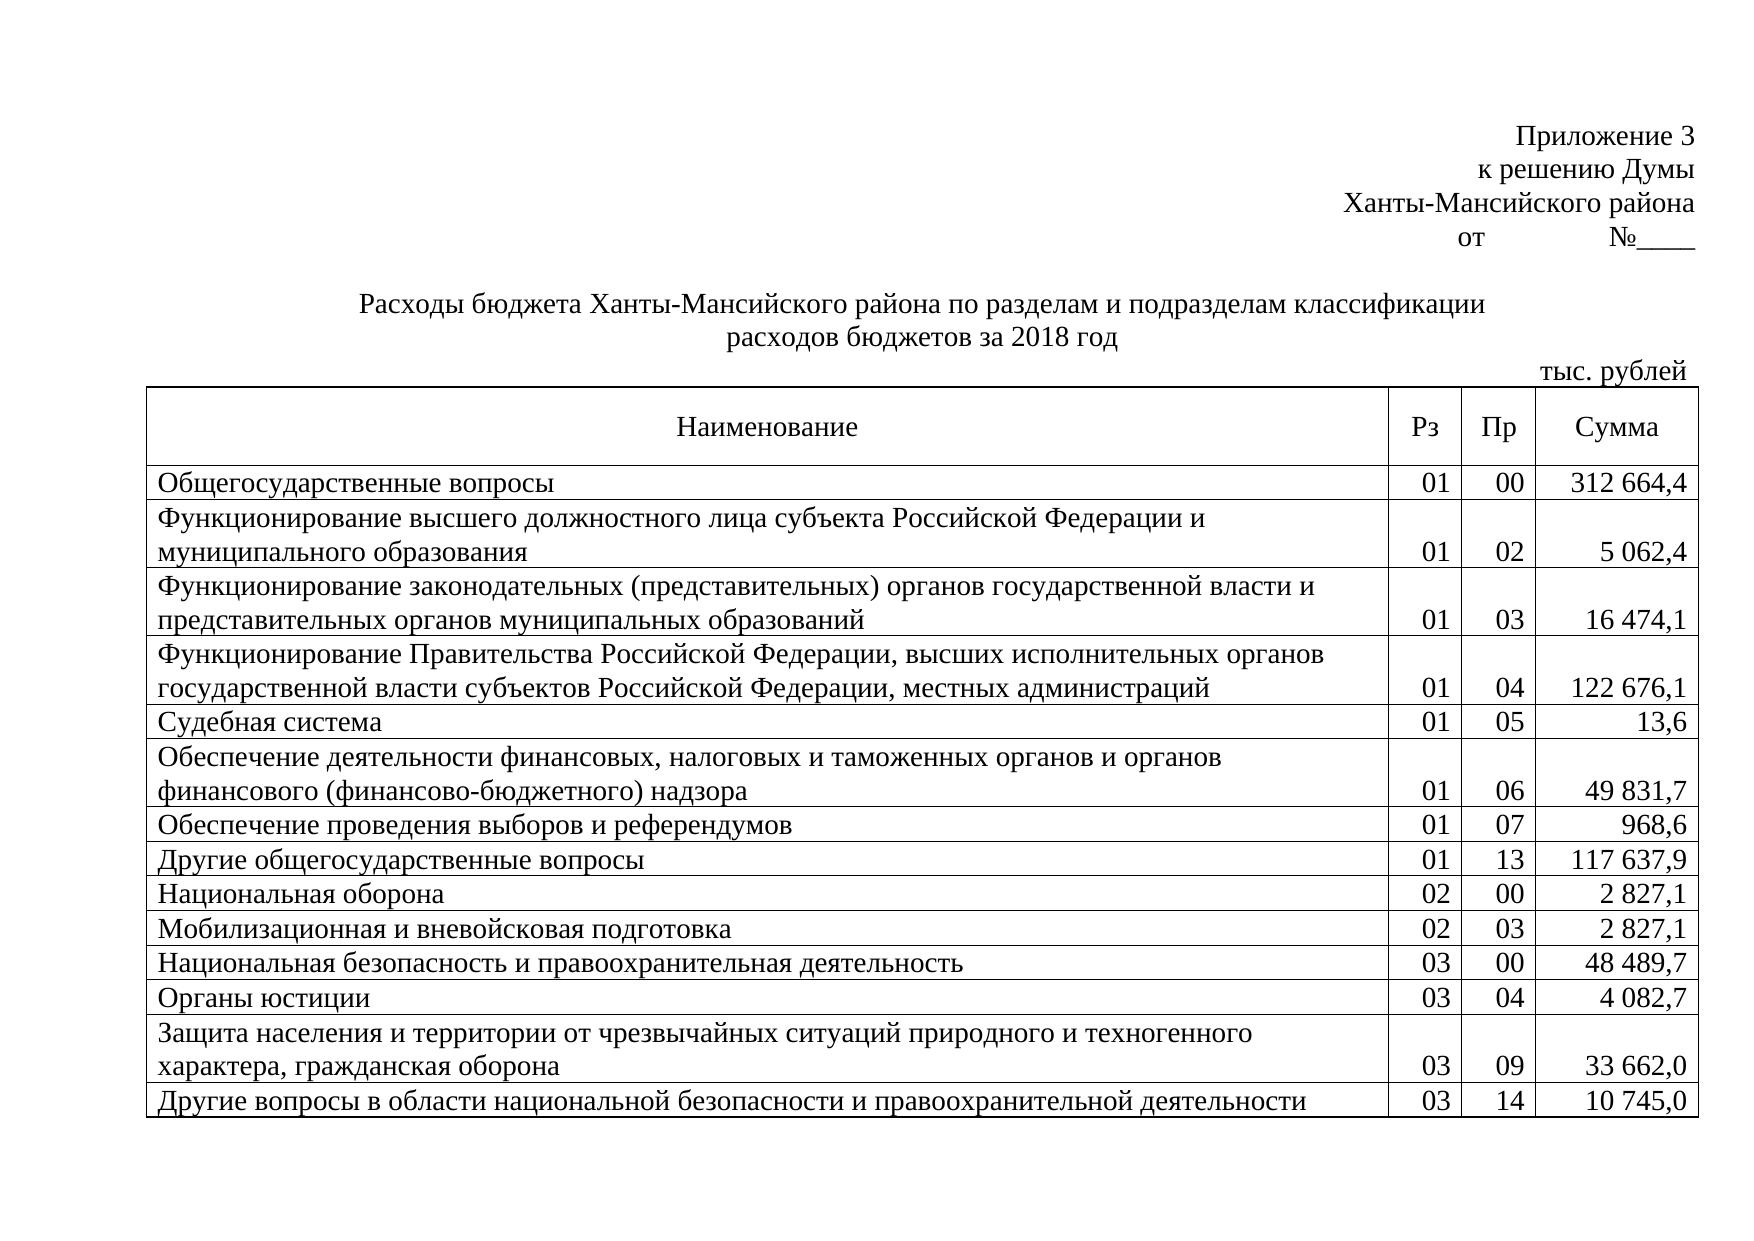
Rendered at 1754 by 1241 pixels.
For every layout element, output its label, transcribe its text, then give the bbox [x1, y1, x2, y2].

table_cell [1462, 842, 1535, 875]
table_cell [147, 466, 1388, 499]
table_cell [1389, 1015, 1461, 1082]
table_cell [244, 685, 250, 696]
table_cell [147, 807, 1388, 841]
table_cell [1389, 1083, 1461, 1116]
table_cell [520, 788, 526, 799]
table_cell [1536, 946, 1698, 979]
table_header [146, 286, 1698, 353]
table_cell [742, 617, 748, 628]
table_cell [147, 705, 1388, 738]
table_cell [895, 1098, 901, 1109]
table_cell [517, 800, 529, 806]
text от №____ [148, 219, 1695, 252]
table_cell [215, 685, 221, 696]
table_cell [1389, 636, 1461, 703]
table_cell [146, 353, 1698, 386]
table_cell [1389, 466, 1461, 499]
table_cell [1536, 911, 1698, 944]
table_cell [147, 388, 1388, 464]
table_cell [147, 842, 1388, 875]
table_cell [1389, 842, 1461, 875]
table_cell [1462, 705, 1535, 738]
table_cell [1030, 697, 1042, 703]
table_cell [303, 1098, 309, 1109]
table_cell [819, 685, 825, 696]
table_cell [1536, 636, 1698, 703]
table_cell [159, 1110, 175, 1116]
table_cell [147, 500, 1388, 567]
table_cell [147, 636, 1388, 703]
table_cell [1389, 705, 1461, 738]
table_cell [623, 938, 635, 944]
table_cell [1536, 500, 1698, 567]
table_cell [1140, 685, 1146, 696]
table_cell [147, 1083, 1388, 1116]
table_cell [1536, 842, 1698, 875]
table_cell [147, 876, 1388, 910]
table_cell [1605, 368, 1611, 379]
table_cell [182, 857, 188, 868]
text Ханты-Мансийского района [148, 185, 1695, 219]
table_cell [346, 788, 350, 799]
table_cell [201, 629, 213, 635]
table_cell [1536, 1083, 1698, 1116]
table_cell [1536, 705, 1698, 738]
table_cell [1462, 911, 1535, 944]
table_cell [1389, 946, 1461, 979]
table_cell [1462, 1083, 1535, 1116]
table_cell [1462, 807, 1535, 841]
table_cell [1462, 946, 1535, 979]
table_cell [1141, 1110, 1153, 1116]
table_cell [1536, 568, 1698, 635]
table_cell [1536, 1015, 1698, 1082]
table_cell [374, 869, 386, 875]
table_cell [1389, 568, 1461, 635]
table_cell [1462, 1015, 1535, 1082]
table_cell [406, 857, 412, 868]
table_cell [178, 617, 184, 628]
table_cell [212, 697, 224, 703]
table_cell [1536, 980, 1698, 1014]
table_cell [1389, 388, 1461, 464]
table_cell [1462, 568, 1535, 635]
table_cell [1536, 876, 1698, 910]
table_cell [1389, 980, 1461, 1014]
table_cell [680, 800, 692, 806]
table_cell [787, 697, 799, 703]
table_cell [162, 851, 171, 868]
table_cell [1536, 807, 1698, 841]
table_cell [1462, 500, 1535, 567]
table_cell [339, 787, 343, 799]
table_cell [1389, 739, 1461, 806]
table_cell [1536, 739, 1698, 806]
text к решению Думы [148, 152, 1695, 185]
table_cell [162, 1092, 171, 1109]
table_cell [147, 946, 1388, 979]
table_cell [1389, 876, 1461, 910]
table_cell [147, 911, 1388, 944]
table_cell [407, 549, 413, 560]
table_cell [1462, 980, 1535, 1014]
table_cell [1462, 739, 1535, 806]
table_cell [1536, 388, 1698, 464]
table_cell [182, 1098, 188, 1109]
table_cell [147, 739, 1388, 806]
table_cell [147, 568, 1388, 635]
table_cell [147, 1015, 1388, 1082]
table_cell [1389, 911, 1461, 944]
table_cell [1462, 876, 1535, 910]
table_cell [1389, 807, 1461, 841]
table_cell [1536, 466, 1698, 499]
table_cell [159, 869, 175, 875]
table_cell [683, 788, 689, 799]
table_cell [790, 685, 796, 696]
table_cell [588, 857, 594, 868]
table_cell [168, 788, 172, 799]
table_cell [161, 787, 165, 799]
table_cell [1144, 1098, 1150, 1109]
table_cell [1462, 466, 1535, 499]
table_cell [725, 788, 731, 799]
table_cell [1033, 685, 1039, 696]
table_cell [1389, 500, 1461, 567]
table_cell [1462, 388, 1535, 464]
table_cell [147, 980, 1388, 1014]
text Приложение 3 [148, 118, 1695, 152]
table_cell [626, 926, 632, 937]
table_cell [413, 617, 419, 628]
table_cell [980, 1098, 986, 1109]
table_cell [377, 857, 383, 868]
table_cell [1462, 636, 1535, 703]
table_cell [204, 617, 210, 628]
